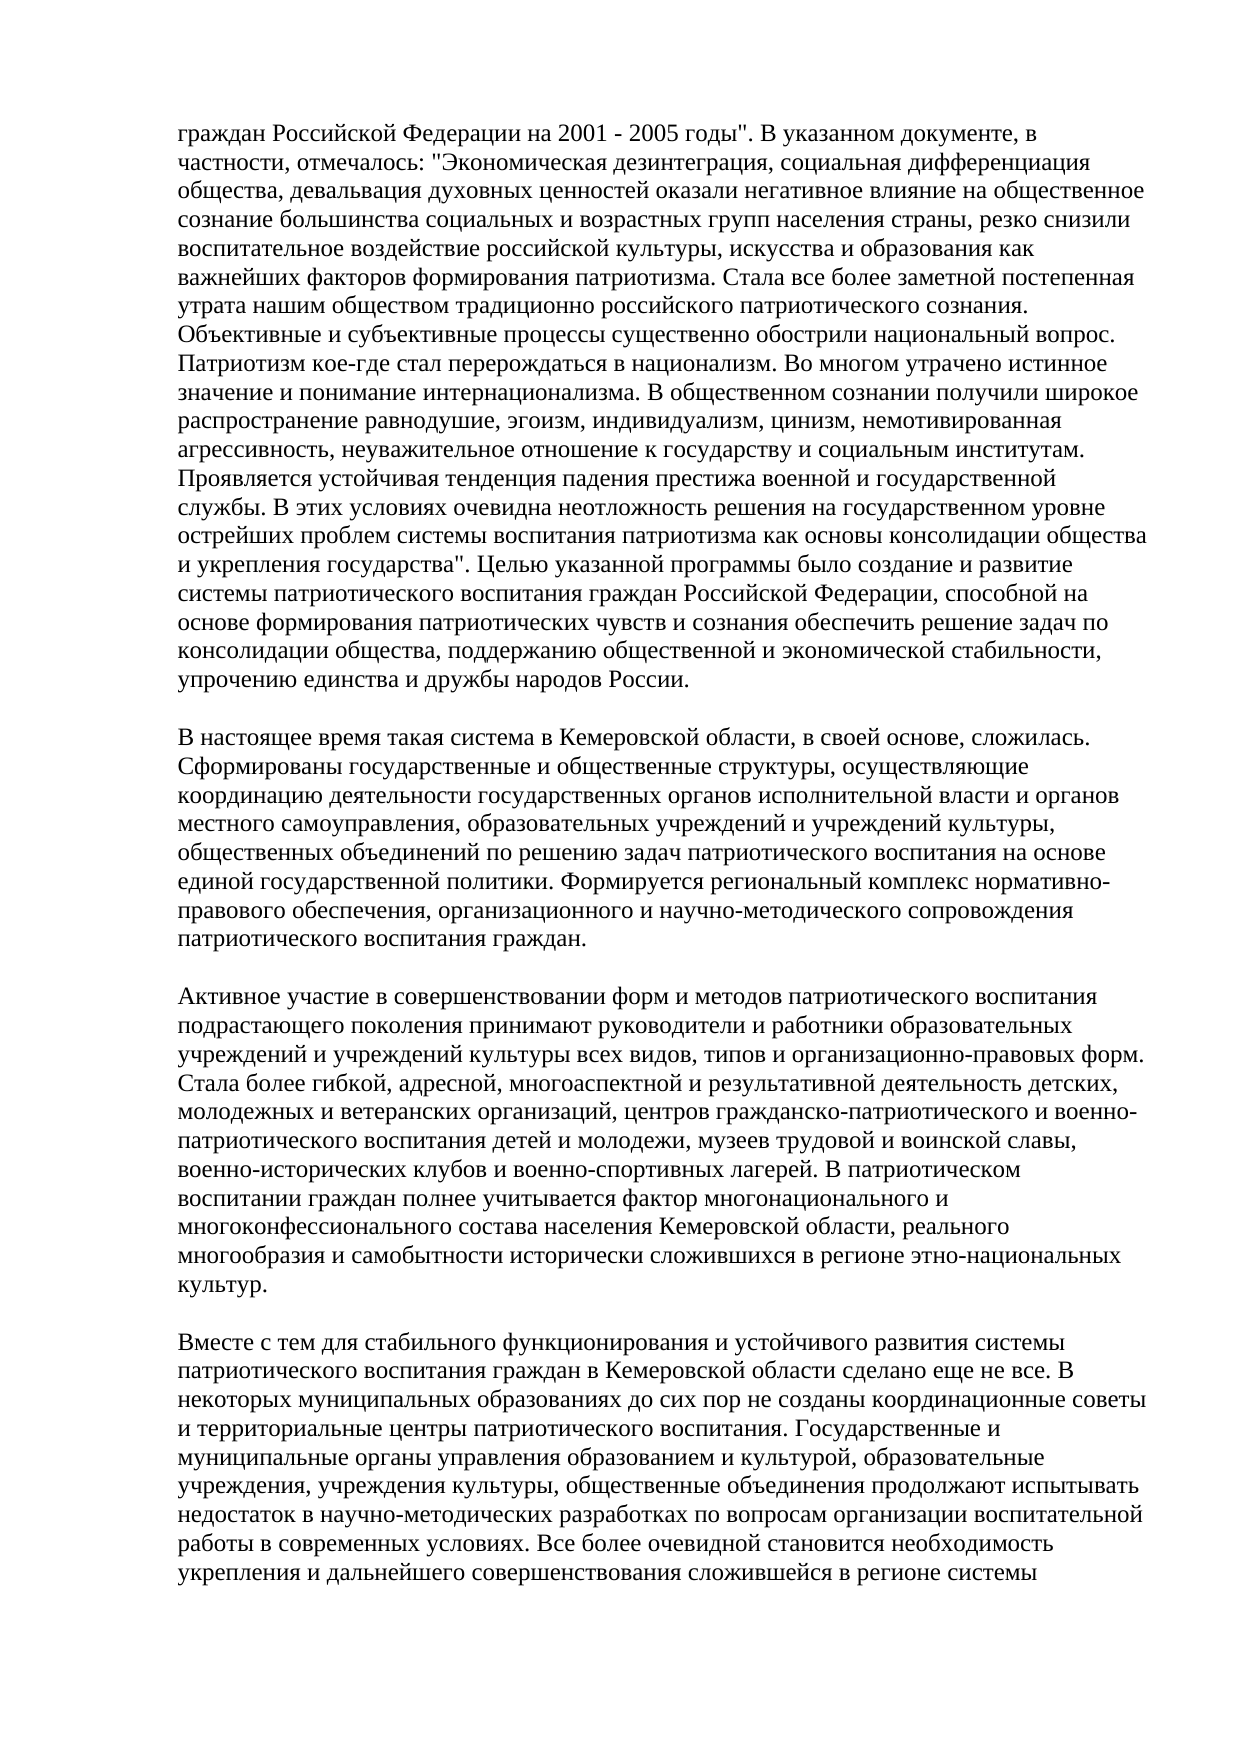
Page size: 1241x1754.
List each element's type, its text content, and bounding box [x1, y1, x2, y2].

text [177, 118, 1152, 693]
text Активное участие в совершенствовании форм и методов патриотического воспитания подрастающего поколения принимают руководители и работники образовательных учреждений и учреждений культуры всех видов, типов и организационно-правовых форм. Стала более гибкой, адресной, многоаспектной и результативной деятельность детских, молодежных и ветеранских организаций, центров гражданско-патриотического и военно-патриотического воспитания детей и молодежи, музеев трудовой и воинской славы, военно-исторических клубов и военно-спортивных лагерей. В патриотическом воспитании граждан полнее учитывается фактор многонационального и многоконфессионального состава населения Кемеровской области, реального многообразия и самобытности исторически сложившихся в регионе этно-национальных культур. [177, 981, 1152, 1298]
text В настоящее время такая система в Кемеровской области, в своей основе, сложилась. Сформированы государственные и общественные структуры, осуществляющие координацию деятельности государственных органов исполнительной власти и органов местного самоуправления, образовательных учреждений и учреждений культуры, общественных объединений по решению задач патриотического воспитания на основе единой государственной политики. Формируется региональный комплекс нормативно-правового обеспечения, организационного и научно-методического сопровождения патриотического воспитания граждан. [177, 722, 1152, 952]
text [177, 1327, 1152, 1586]
